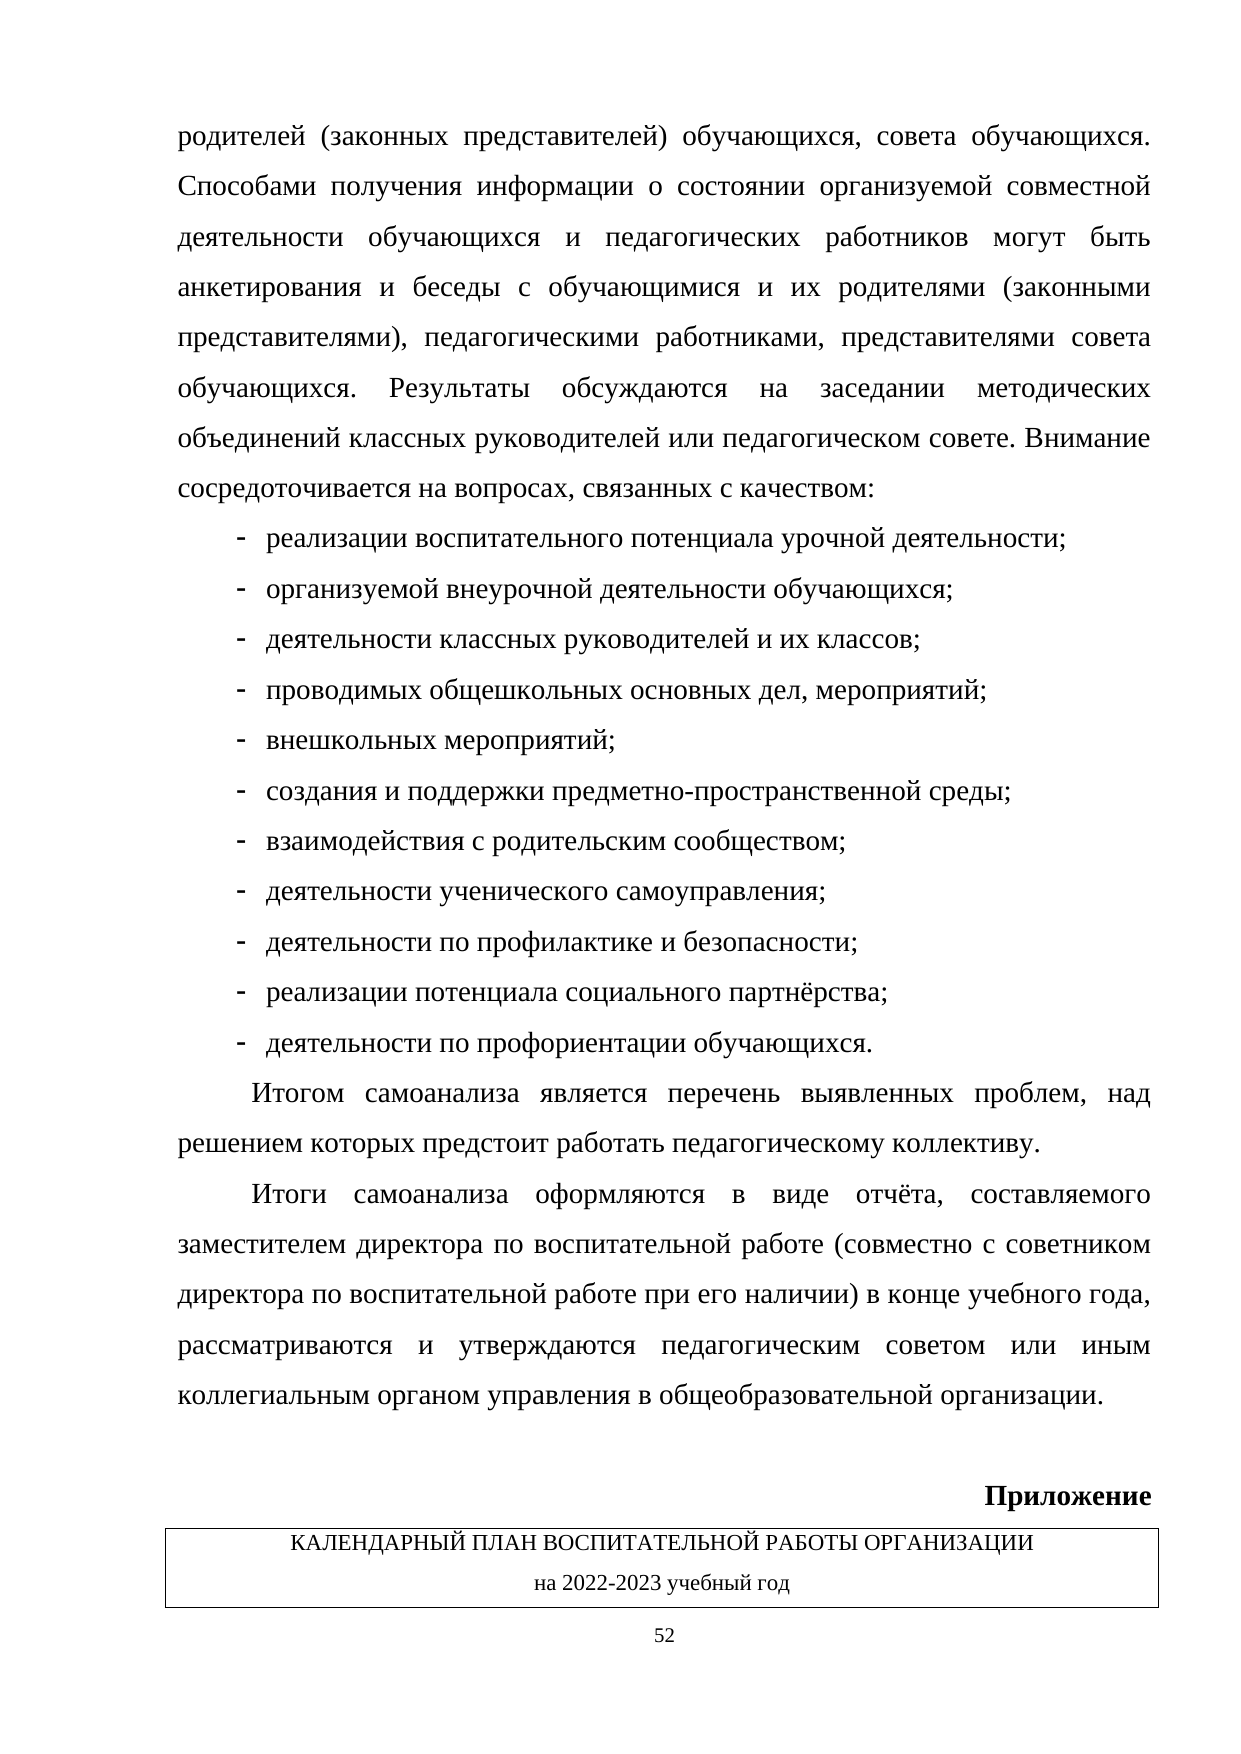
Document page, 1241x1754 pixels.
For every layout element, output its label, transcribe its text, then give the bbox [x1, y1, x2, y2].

list создания и поддержки предметно-пространственной среды; [177, 773, 1152, 806]
list внешкольных мероприятий; [177, 722, 1152, 756]
list взаимодействия с родительским сообществом; [177, 823, 1152, 857]
list деятельности классных руководителей и их классов; [177, 621, 1152, 655]
list организуемой внеурочной деятельности обучающихся; [177, 571, 1152, 605]
text Итоги самоанализа оформляются в виде отчёта, составляемого заместителем директора по воспитательной работе (совместно с советником директора по воспитательной работе при его наличии) в конце учебного года, рассматриваются и утверждаются педагогическим советом или иным коллегиальным органом управления в общеобразовательной организации. [177, 1176, 1152, 1411]
text Приложение [177, 1478, 1152, 1511]
list проводимых общешкольных основных дел, мероприятий; [177, 672, 1152, 706]
text Итогом самоанализа является перечень выявленных проблем, над решением которых предстоит работать педагогическому коллективу. [177, 1075, 1152, 1159]
list реализации воспитательного потенциала урочной деятельности; [177, 521, 1152, 554]
list реализации потенциала социального партнёрства; [177, 974, 1152, 1008]
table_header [166, 1529, 1158, 1607]
list деятельности по профориентации обучающихся. [177, 1025, 1152, 1058]
list деятельности ученического самоуправления; [177, 873, 1152, 907]
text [177, 118, 1152, 504]
list деятельности по профилактике и безопасности; [177, 924, 1152, 958]
